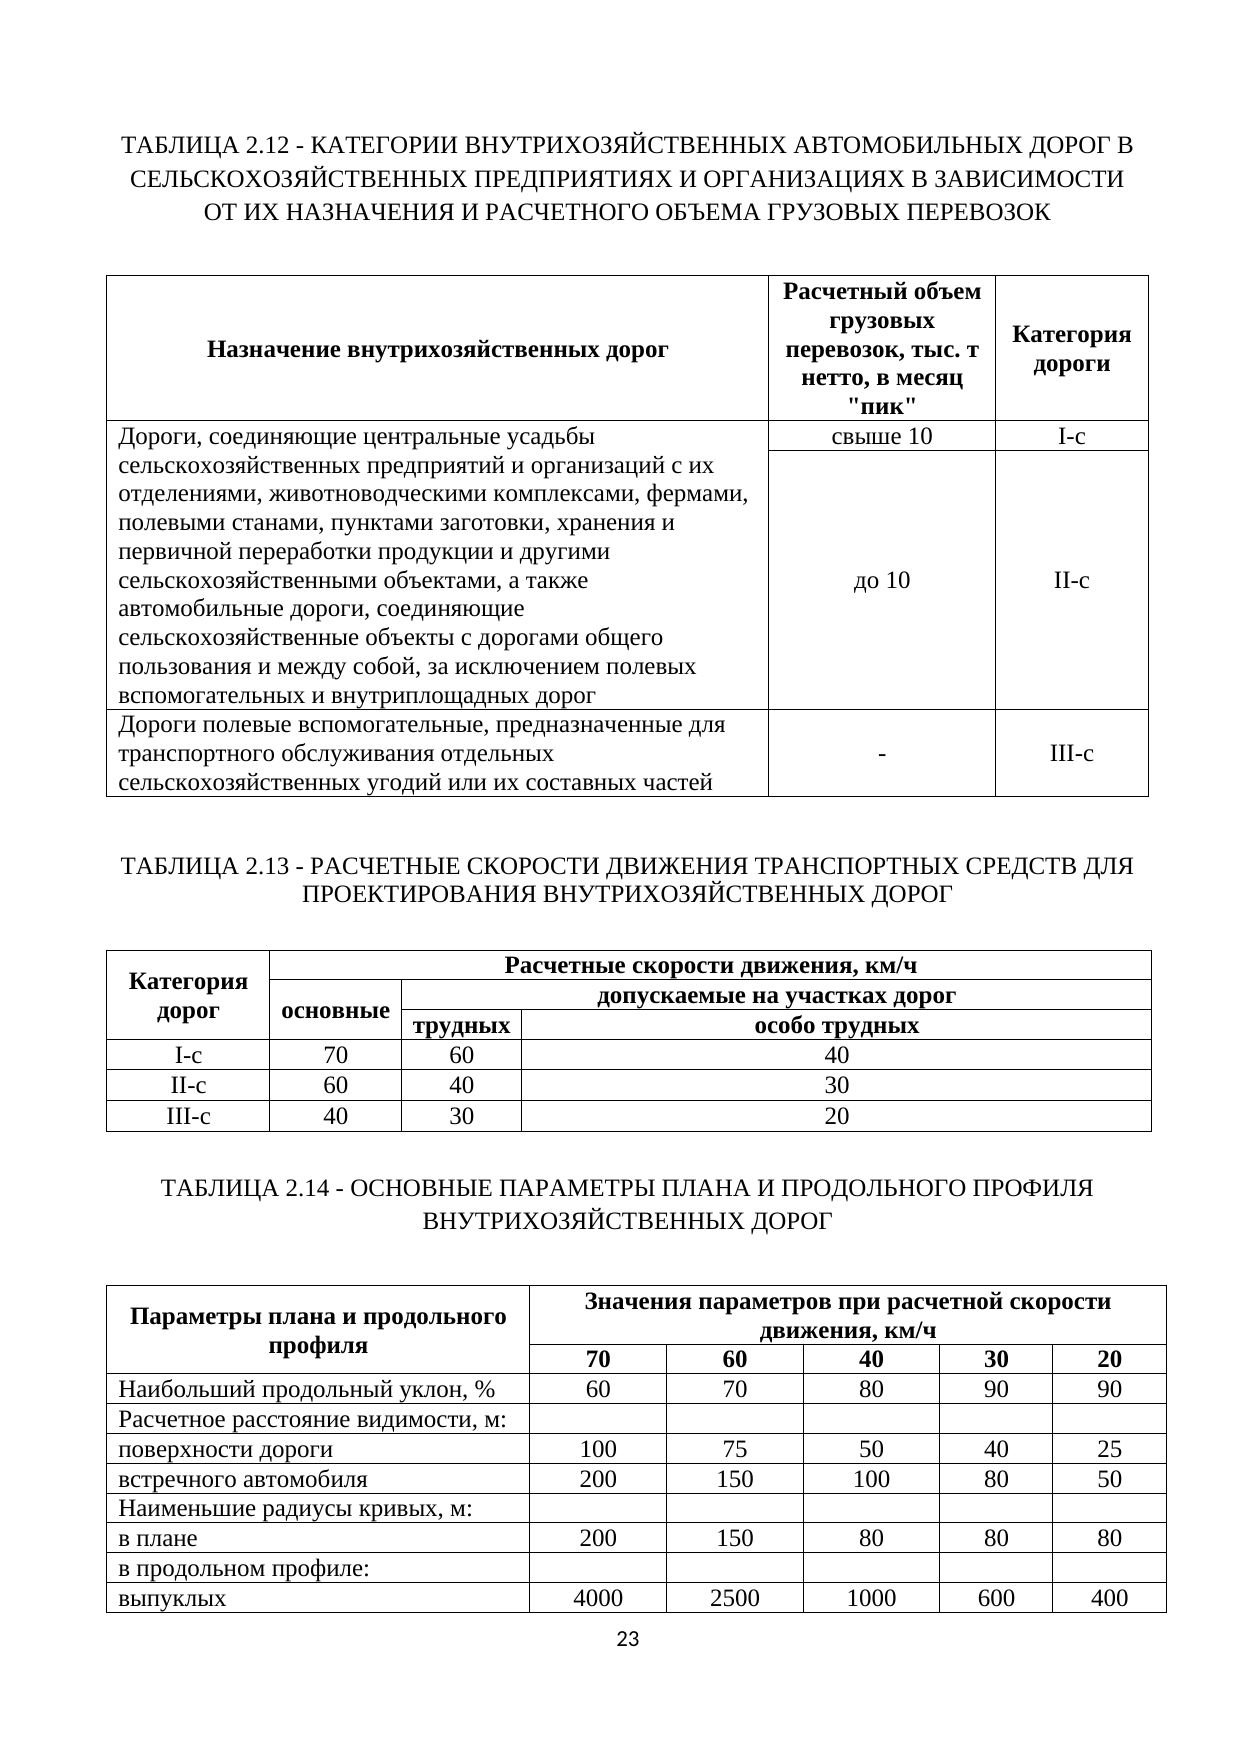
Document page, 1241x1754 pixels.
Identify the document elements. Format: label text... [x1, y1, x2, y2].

table_cell 50 [1053, 1464, 1166, 1492]
table_cell 80 [940, 1523, 1052, 1552]
table_cell 70 [530, 1345, 666, 1373]
table_cell 150 [667, 1523, 803, 1552]
table_cell 20 [522, 1101, 1151, 1131]
table_cell I-с [996, 421, 1148, 450]
table_cell 150 [667, 1464, 803, 1492]
table_cell 1000 [804, 1583, 939, 1612]
table_cell 600 [940, 1583, 1052, 1612]
table_cell трудных [402, 1010, 521, 1039]
table_cell 80 [804, 1523, 939, 1552]
table_cell 40 [804, 1345, 939, 1373]
table_cell [667, 1404, 803, 1433]
table_cell 30 [940, 1345, 1052, 1373]
table_cell III-с [107, 1101, 269, 1131]
table_cell 90 [940, 1374, 1052, 1403]
table_cell 40 [270, 1101, 401, 1131]
table_cell 80 [1053, 1523, 1166, 1552]
table_cell в продольном профиле: [107, 1553, 529, 1582]
table_cell особо трудных [522, 1010, 1151, 1039]
table_cell 25 [1053, 1434, 1166, 1463]
table_cell [804, 1404, 939, 1433]
table_cell допускаемые на участках дорог [402, 980, 1151, 1009]
table_header Расчетные скорости движения, км/ч [270, 951, 1151, 979]
table_cell 20 [1053, 1345, 1166, 1373]
table_cell [1053, 1404, 1166, 1433]
table_cell поверхности дороги [107, 1434, 529, 1463]
table_cell выпуклых [107, 1583, 529, 1612]
table_cell 200 [530, 1523, 666, 1552]
table_cell 100 [804, 1464, 939, 1492]
table_cell Расчетное расстояние видимости, м: [107, 1404, 529, 1433]
table_cell [940, 1404, 1052, 1433]
table_cell III-с [996, 710, 1148, 796]
table_cell [940, 1553, 1052, 1582]
table_header Расчетный объем грузовых перевозок, тыс. т нетто, в месяц "пик" [769, 276, 995, 420]
table_cell 40 [402, 1070, 521, 1100]
table_cell до 10 [769, 451, 995, 708]
table_cell Дороги полевые вспомогательные, предназначенные для транспортного обслуживания отдельных сельскохозяйственных угодий или их составных частей [107, 710, 768, 796]
table_header Назначение внутрихозяйственных дорог [107, 276, 768, 420]
table_cell 60 [270, 1070, 401, 1100]
table_cell 2500 [667, 1583, 803, 1612]
table_cell 60 [667, 1345, 803, 1373]
table_cell [1053, 1494, 1166, 1522]
table_cell [667, 1494, 803, 1522]
table_header Категория дорог [107, 951, 269, 1039]
table_cell Наибольший продольный уклон, % [107, 1374, 529, 1403]
table_cell 400 [1053, 1583, 1166, 1612]
table_cell основные [270, 980, 401, 1039]
table_header Параметры плана и продольного профиля [107, 1286, 529, 1373]
table_cell 60 [530, 1374, 666, 1403]
table_header Категория дороги [996, 276, 1148, 420]
table_cell 90 [1053, 1374, 1166, 1403]
table_cell [940, 1494, 1052, 1522]
table_cell I-с [107, 1040, 269, 1069]
table_cell в плане [107, 1523, 529, 1552]
table_cell Дороги, соединяющие центральные усадьбы сельскохозяйственных предприятий и организаций с их отделениями, животноводческими комплексами, фермами, полевыми станами, пунктами заготовки, хранения и первичной переработки продукции и другими сельскохозяйственными объектами, а также автомобильные дороги, соединяющие сельскохозяйственные объекты с дорогами общего пользования и между собой, за исключением полевых вспомогательных и внутриплощадных дорог [107, 421, 768, 708]
table_cell 30 [402, 1101, 521, 1131]
table_cell - [769, 710, 995, 796]
table_cell [530, 1404, 666, 1433]
table_cell [804, 1494, 939, 1522]
table_cell свыше 10 [769, 421, 995, 450]
table_cell 4000 [530, 1583, 666, 1612]
table_cell 100 [530, 1434, 666, 1463]
table_cell 40 [522, 1040, 1151, 1069]
table_cell 60 [402, 1040, 521, 1069]
table_cell II-с [107, 1070, 269, 1100]
table_cell 70 [270, 1040, 401, 1069]
text Таблица 2.12 - категории внутрихозяйственных автомобильных дорог в сельскохозяйственных предприятиях и организациях в зависимости от их назначения и расчетного объема грузовых перевозок [118, 131, 1137, 225]
table_cell II-с [996, 451, 1148, 708]
table_cell 40 [940, 1434, 1052, 1463]
table_cell [667, 1553, 803, 1582]
table_cell 80 [940, 1464, 1052, 1492]
table_cell 30 [522, 1070, 1151, 1100]
table_cell Наименьшие радиусы кривых, м: [107, 1494, 529, 1522]
table_cell [1053, 1553, 1166, 1582]
table_header Значения параметров при расчетной скорости движения, км/ч [530, 1286, 1166, 1343]
table_cell 200 [530, 1464, 666, 1492]
table_cell 80 [804, 1374, 939, 1403]
text Таблица 2.14 - Основные параметры плана и продольного профиля внутрихозяйственных дорог [118, 1173, 1137, 1235]
table_cell 50 [804, 1434, 939, 1463]
table_cell [804, 1553, 939, 1582]
table_cell [530, 1494, 666, 1522]
table_cell встречного автомобиля [107, 1464, 529, 1492]
table_cell [530, 1553, 666, 1582]
table_cell 70 [667, 1374, 803, 1403]
text Таблица 2.13 - Расчетные скорости движения транспортных средств для проектирования внутрихозяйственных дорог [118, 851, 1137, 908]
table_cell 75 [667, 1434, 803, 1463]
